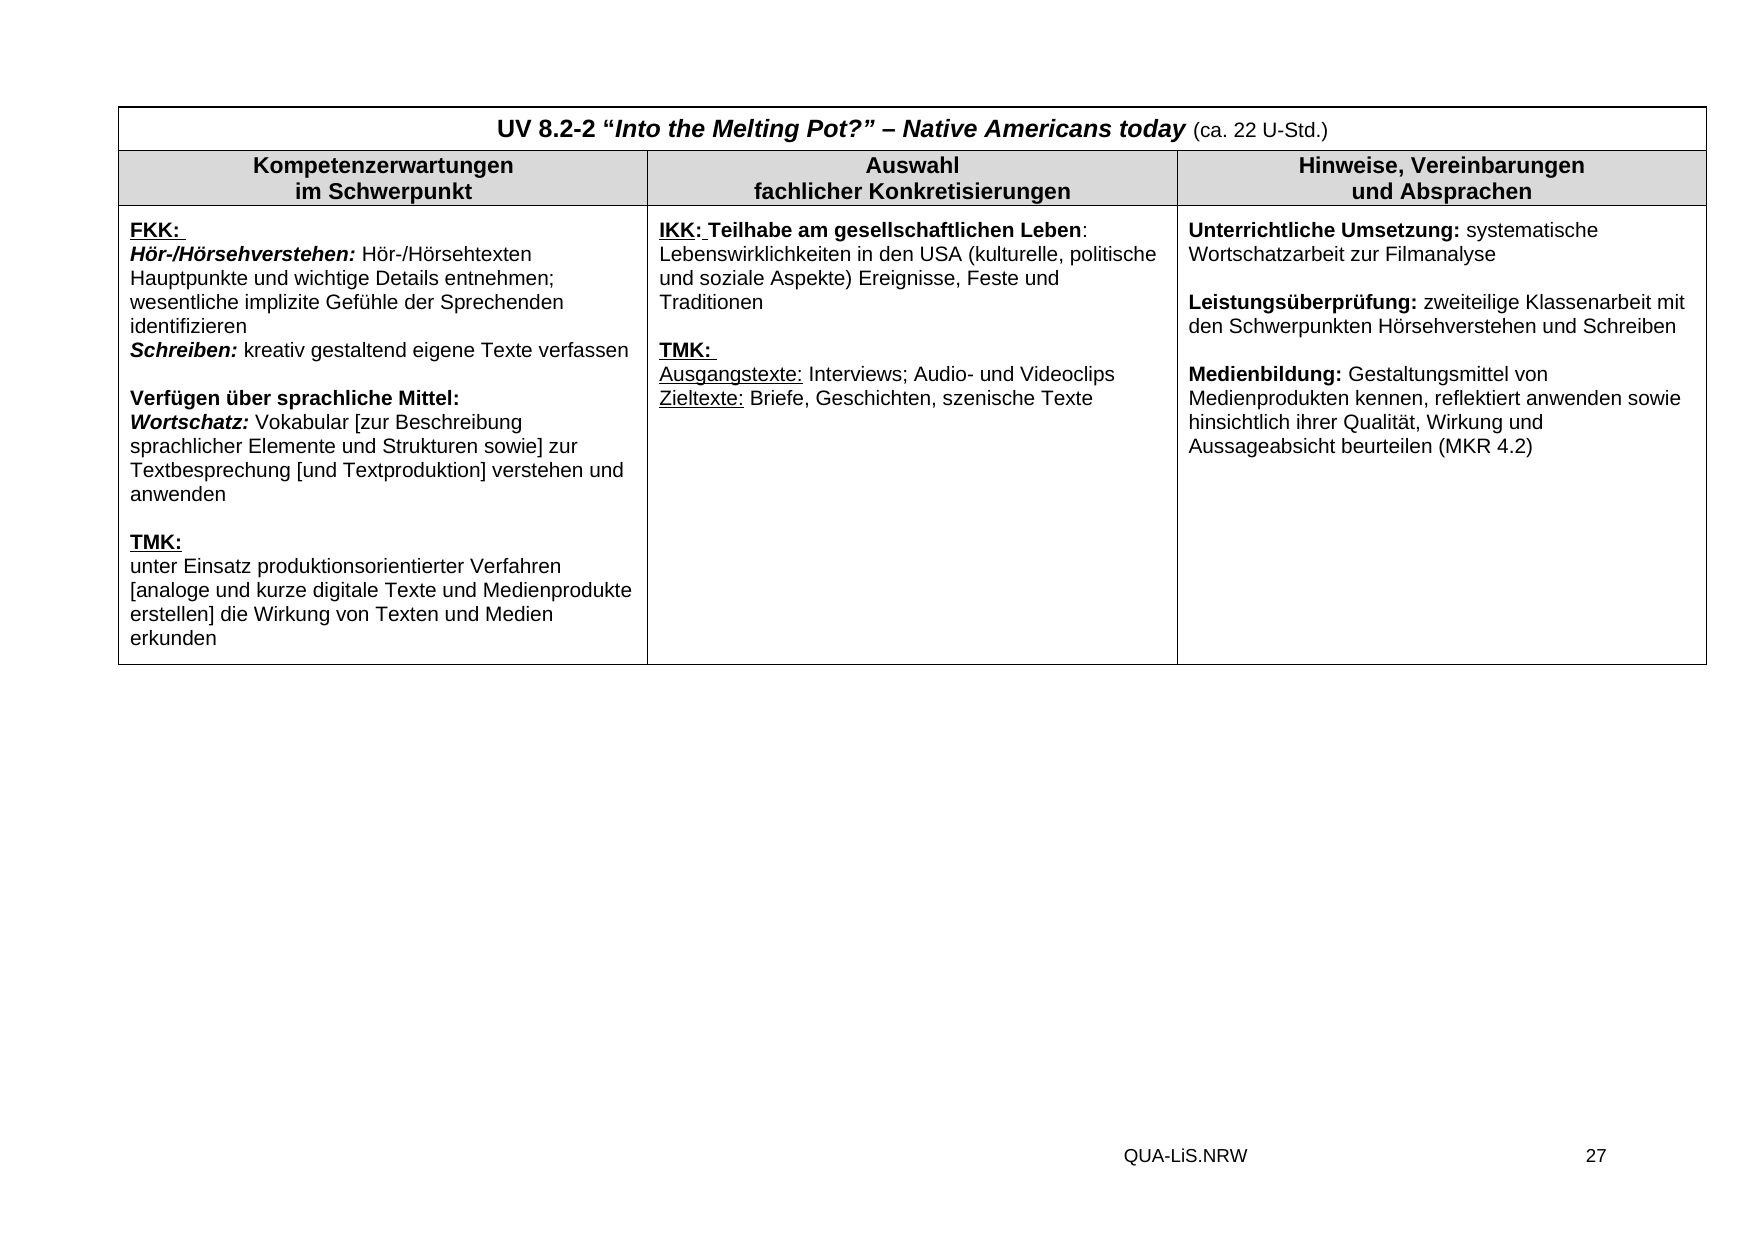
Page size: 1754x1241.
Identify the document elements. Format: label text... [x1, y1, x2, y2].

table_header UV 8.2-2 “Into the Melting Pot?” – Native Americans today (ca. 22 U-Std.) [119, 108, 1706, 150]
table_cell FKK: Hör-/Hörsehverstehen: Hör-/Hörsehtexten Hauptpunkte und wichtige Details entnehmen; wesentliche implizite Gefühle der Sprechenden identifizieren Schreiben: kreativ gestaltend eigene Texte verfassen Verfügen über sprachliche Mittel: Wortschatz: Vokabular [zur Beschreibung sprachlicher Elemente und Strukturen sowie] zur Textbesprechung [und Textproduktion] verstehen und anwenden TMK: unter Einsatz produktionsorientierter Verfahren [analoge und kurze digitale Texte und Medienprodukte erstellen] die Wirkung von Texten und Medien erkunden [119, 206, 647, 664]
table_cell Kompetenzerwartungen im Schwerpunkt [119, 151, 647, 205]
table_cell Unterrichtliche Umsetzung: systematische Wortschatzarbeit zur Filmanalyse Leistungsüberprüfung: zweiteilige Klassenarbeit mit den Schwerpunkten Hörsehverstehen und Schreiben Medienbildung: Gestaltungsmittel von Medienprodukten kennen, reflektiert anwenden sowie hinsichtlich ihrer Qualität, Wirkung und Aussageabsicht beurteilen (MKR 4.2) [1178, 206, 1706, 664]
table_cell Hinweise, Vereinbarungen und Absprachen [1178, 151, 1706, 205]
table_cell Auswahl fachlicher Konkretisierungen [648, 151, 1177, 205]
table_cell IKK: Teilhabe am gesellschaftlichen Leben: Lebenswirklichkeiten in den USA (kulturelle, politische und soziale Aspekte) Ereignisse, Feste und Traditionen TMK: Ausgangstexte: Interviews; Audio- und Videoclips Zieltexte: Briefe, Geschichten, szenische Texte [648, 206, 1177, 664]
